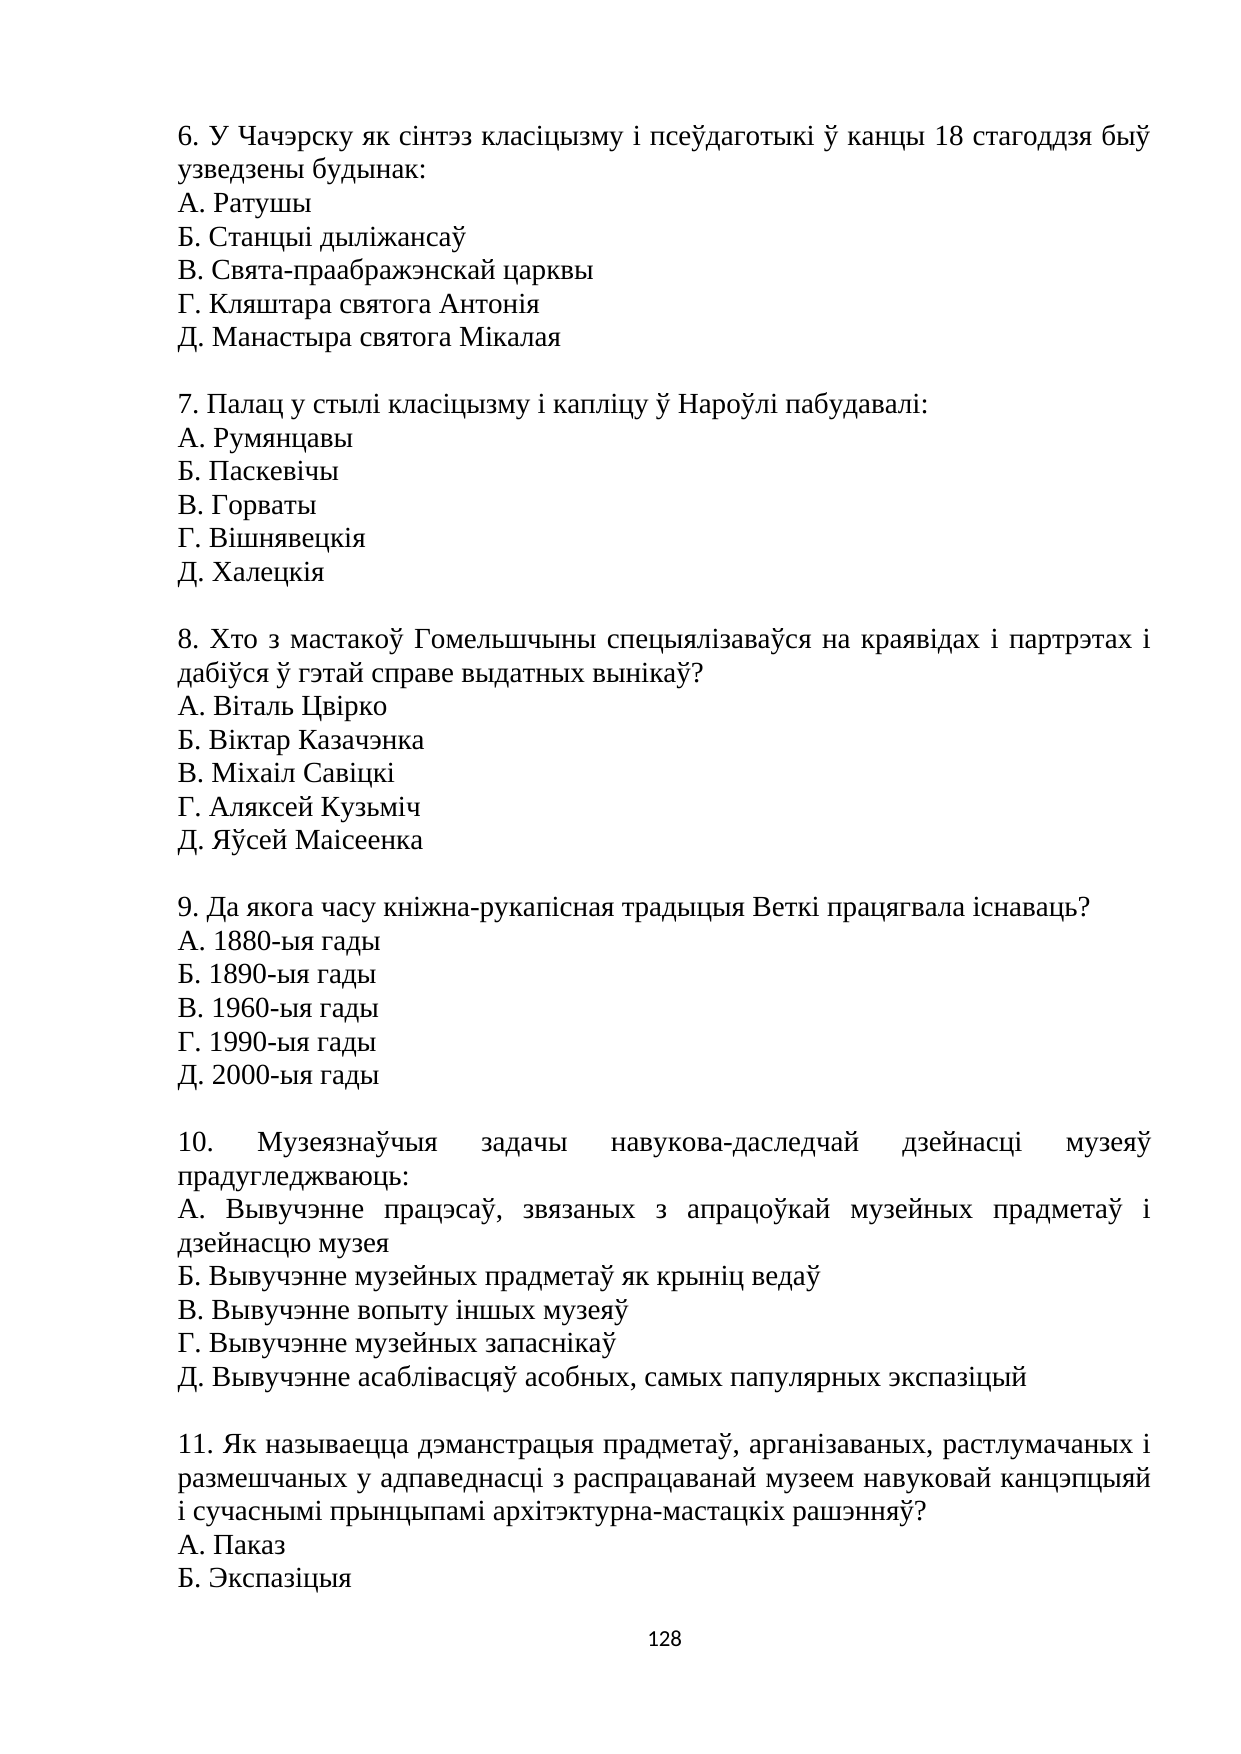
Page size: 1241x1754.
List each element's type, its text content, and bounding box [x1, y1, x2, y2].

text Д. Вывучэнне асаблівасцяў асобных, самых папулярных экспазіцый [177, 1359, 1152, 1393]
text 10. Музеязнаўчыя задачы навукова-даследчай дзейнасці музеяў прадугледжваюць: [177, 1124, 1152, 1191]
text В. Міхаіл Савіцкі [177, 755, 1152, 789]
text В. Горваты [177, 487, 1152, 521]
text Б. Паскевічы [177, 453, 1152, 487]
text Г. Аляксей Кузьміч [177, 789, 1152, 822]
text В. Вывучэнне вопыту іншых музеяў [177, 1292, 1152, 1326]
text В. 1960-ыя гады [177, 990, 1152, 1024]
text Д. Манастыра святога Мікалая [177, 319, 1152, 353]
text Г. 1990-ыя гады [177, 1024, 1152, 1057]
text 9. Да якога часу кніжна-рукапісная традыцыя Веткі працягвала існаваць? [177, 889, 1152, 923]
text 11. Як называецца дэманстрацыя прадметаў, арганізаваных, растлумачаных і размешчаных у адпаведнасці з распрацаванай музеем навуковай канцэпцыяй і сучаснымі прынцыпамі архітэктурна-мастацкіх рашэнняў? [177, 1426, 1152, 1527]
text Б. Станцыі дыліжансаў [177, 219, 1152, 252]
text Д. Халецкія [177, 554, 1152, 588]
text А. Паказ [177, 1527, 1152, 1560]
text 6. У Чачэрску як сінтэз класіцызму і псеўдаготыкі ў канцы 18 стагоддзя быў узведзены будынак: [177, 118, 1152, 185]
text В. Свята-праабражэнскай царквы [177, 252, 1152, 286]
text А. Ратушы [177, 185, 1152, 219]
text Б. Віктар Казачэнка [177, 722, 1152, 755]
text А. Румянцавы [177, 420, 1152, 453]
text Г. Кляштара святога Антонія [177, 286, 1152, 319]
text А. Вывучэнне працэсаў, звязаных з апрацоўкай музейных прадметаў і дзейнасцю музея [177, 1191, 1152, 1258]
text Б. Экспазіцыя [177, 1560, 1152, 1594]
text Г. Вывучэнне музейных запаснікаў [177, 1326, 1152, 1359]
text А. Віталь Цвірко [177, 688, 1152, 722]
text Д. Яўсей Маісеенка [177, 822, 1152, 856]
text Д. 2000-ыя гады [177, 1057, 1152, 1091]
text 7. Палац у стылі класіцызму і капліцу ў Нароўлі пабудавалі: [177, 386, 1152, 420]
text А. 1880-ыя гады [177, 923, 1152, 957]
text Г. Вішнявецкія [177, 521, 1152, 554]
text Б. 1890-ыя гады [177, 957, 1152, 990]
text Б. Вывучэнне музейных прадметаў як крыніц ведаў [177, 1258, 1152, 1292]
text 8. Хто з мастакоў Гомельшчыны спецыялізаваўся на краявідах і партрэтах і дабіўся ў гэтай справе выдатных вынікаў? [177, 621, 1152, 688]
